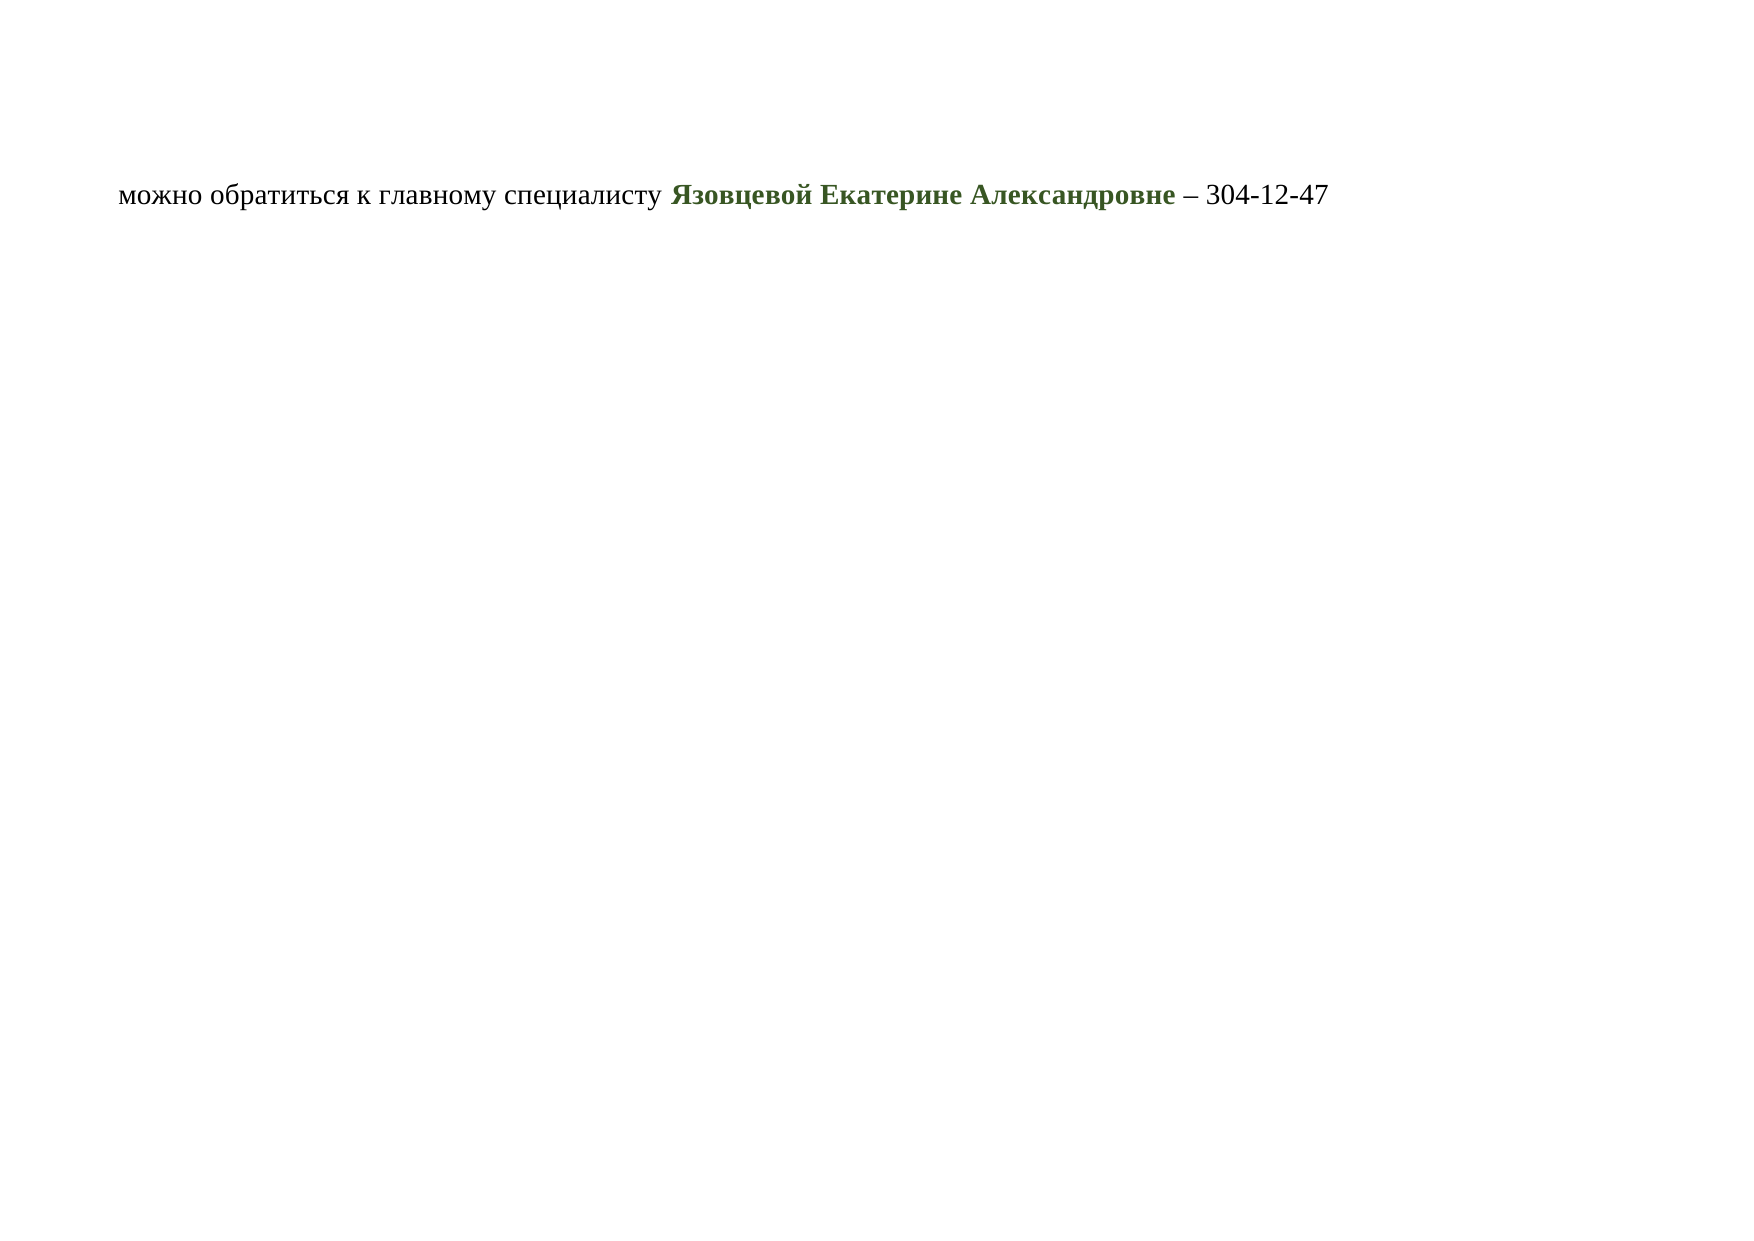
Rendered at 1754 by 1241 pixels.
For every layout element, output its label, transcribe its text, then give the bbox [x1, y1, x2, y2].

text можно обратиться к главному специалисту Язовцевой Екатерине Александровне – 304-12-47 [118, 177, 1636, 211]
